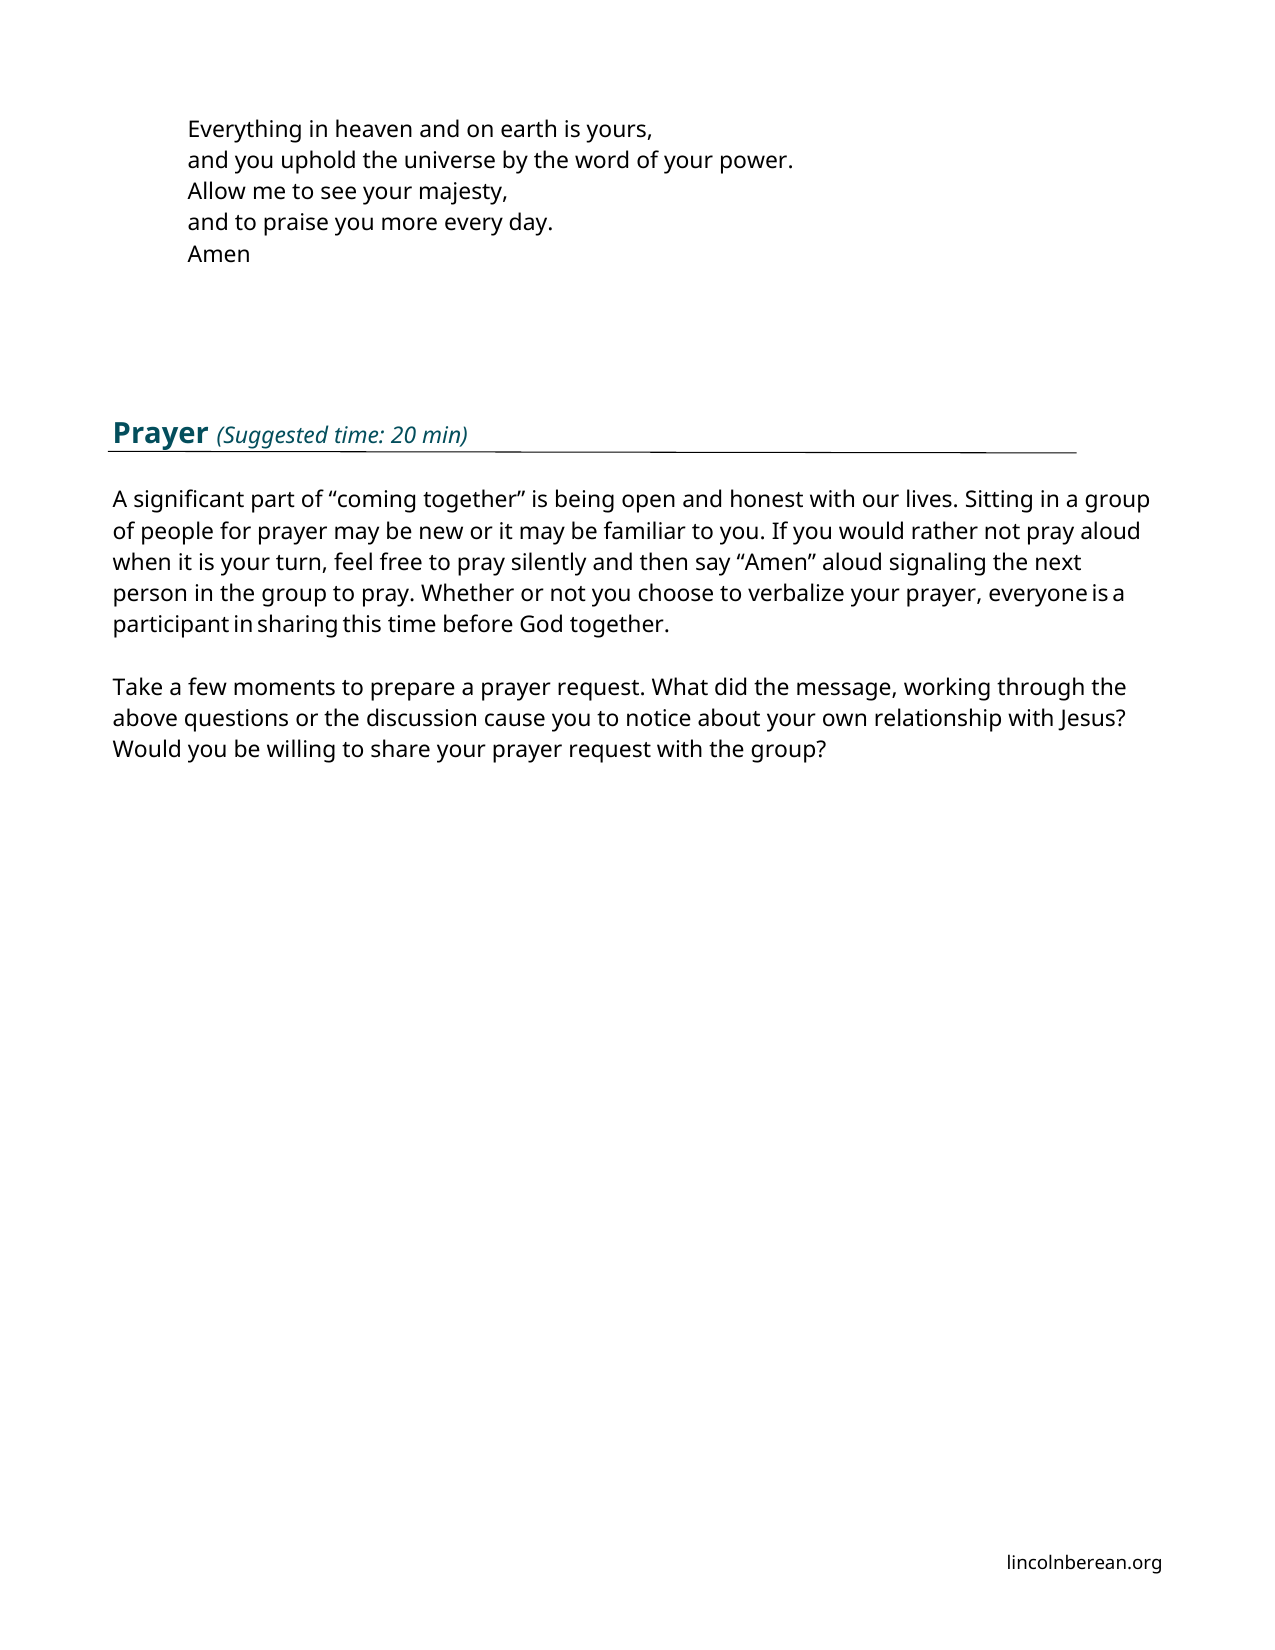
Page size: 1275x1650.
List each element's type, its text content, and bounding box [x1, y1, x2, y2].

text Everything in heaven and on earth is yours, [187, 112, 1162, 144]
text Take a few moments to prepare a prayer request. What did the message, working through the above questions or the discussion cause you to notice about your own relationship with Jesus? Would you be willing to share your prayer request with the group? [112, 671, 1162, 765]
text A significant part of “coming together” is being open and honest with our lives. Sitting in a group of people for prayer may be new or it may be familiar to you. If you would rather not pray aloud when it is your turn, feel free to pray silently and then say “Amen” aloud signaling the next person in the group to pray. Whether or not you choose to verbalize your prayer, everyone is a participant in sharing this time before God together. [112, 483, 1162, 640]
text Allow me to see your majesty, [187, 175, 1162, 206]
text Amen [187, 237, 1162, 269]
text Prayer (Suggested time: 20 min) [112, 412, 1162, 452]
text and you uphold the universe by the word of your power. [187, 144, 1162, 175]
text and to praise you more every day. [187, 206, 1162, 237]
